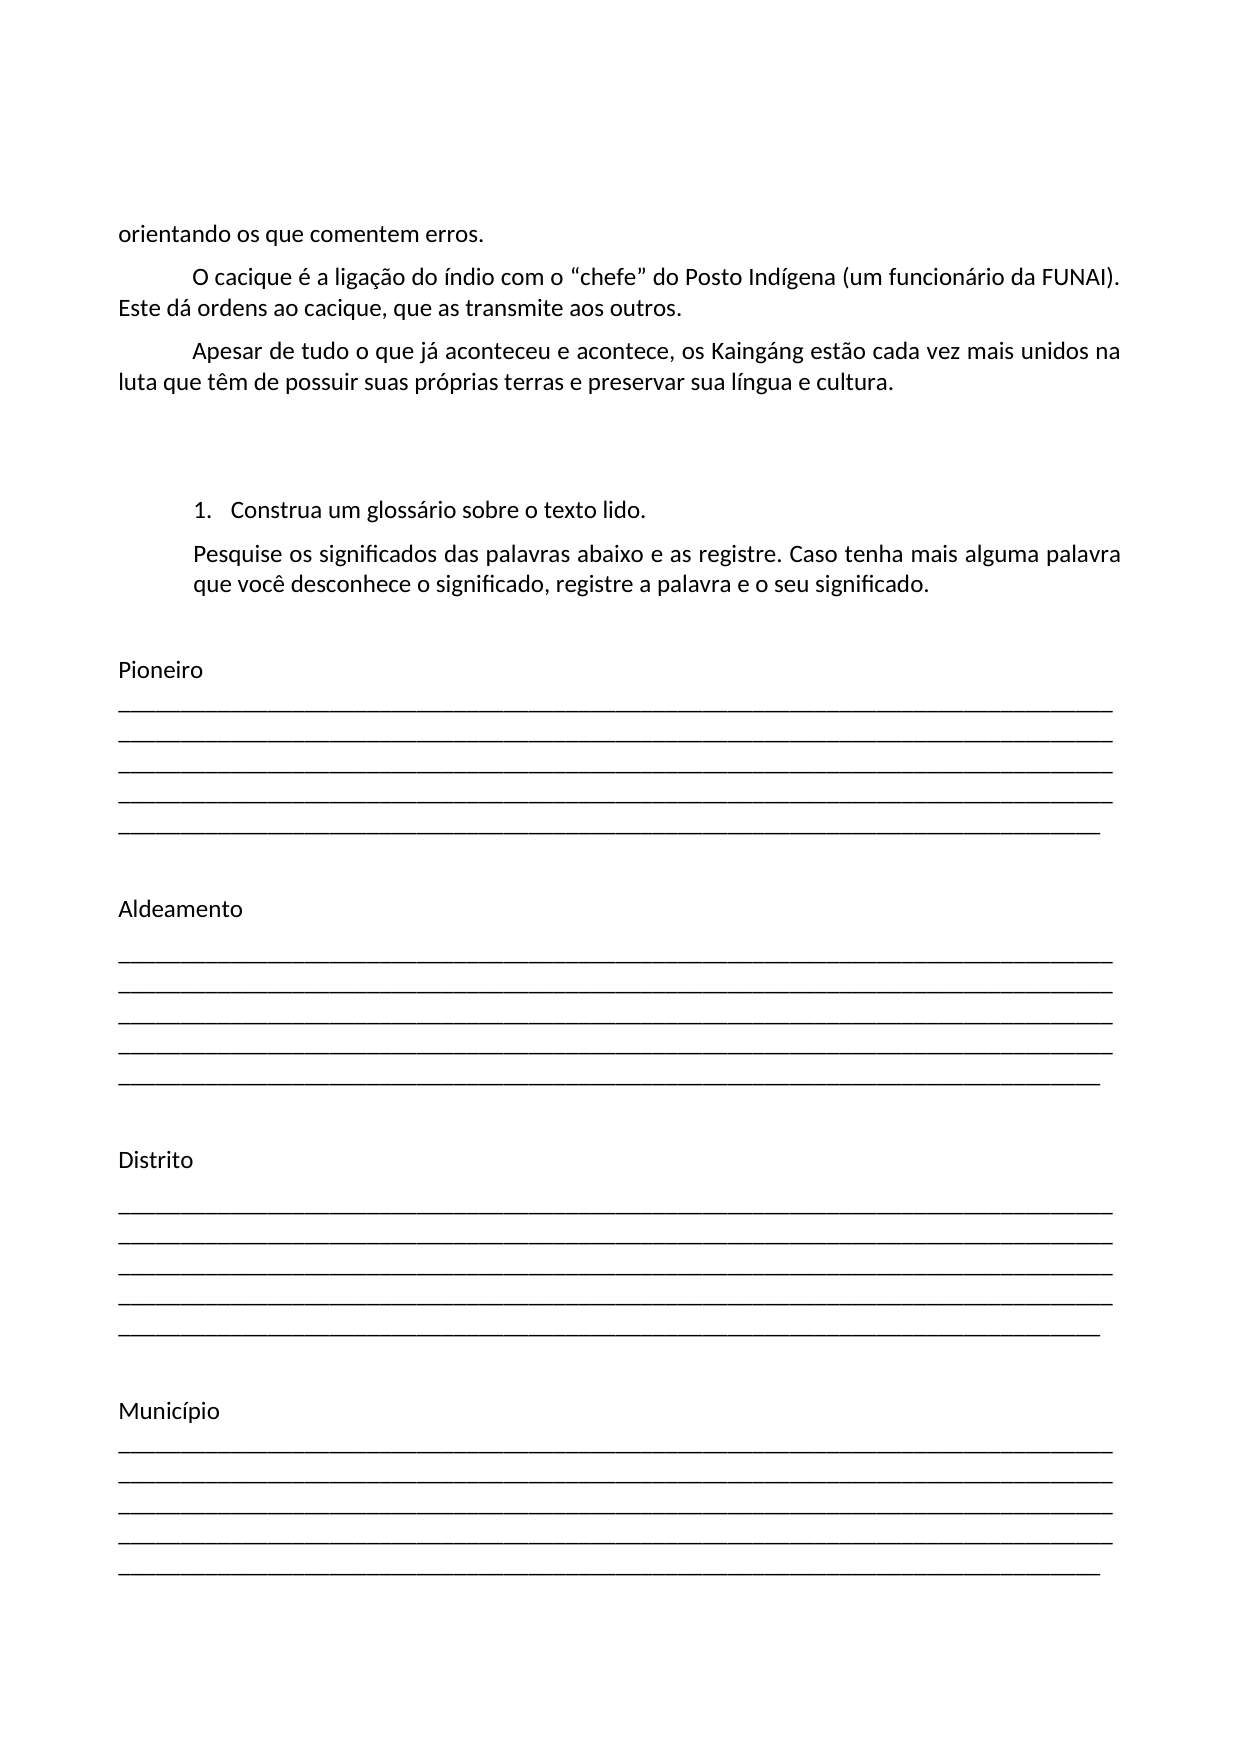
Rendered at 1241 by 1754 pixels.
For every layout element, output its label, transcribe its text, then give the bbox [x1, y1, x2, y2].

text O cacique é a ligação do índio com o “chefe” do Posto Indígena (um funcionário da FUNAI). Este dá ordens ao cacique, que as transmite aos outros. [118, 262, 1122, 323]
text Apesar de tudo o que já aconteceu e acontece, os Kaingáng estão cada vez mais unidos na luta que têm de possuir suas próprias terras e preservar sua língua e cultura. [118, 335, 1122, 396]
text Distrito [118, 1144, 1122, 1174]
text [118, 218, 1122, 249]
text Aldeamento [118, 893, 1122, 923]
list Construa um glossário sobre o texto lido. [193, 495, 1122, 525]
text Pioneiro _______________________________________________________________________________________________________________________________________________________________________________________________________________________________________________________________________________________________________________________________________________________________________________________________________________ [118, 654, 1122, 837]
text Município _______________________________________________________________________________________________________________________________________________________________________________________________________________________________________________________________________________________________________________________________________________________________________________________________________________ [118, 1395, 1122, 1578]
text Pesquise os significados das palavras abaixo e as registre. Caso tenha mais alguma palavra que você desconhece o significado, registre a palavra e o seu significado. [193, 538, 1122, 599]
